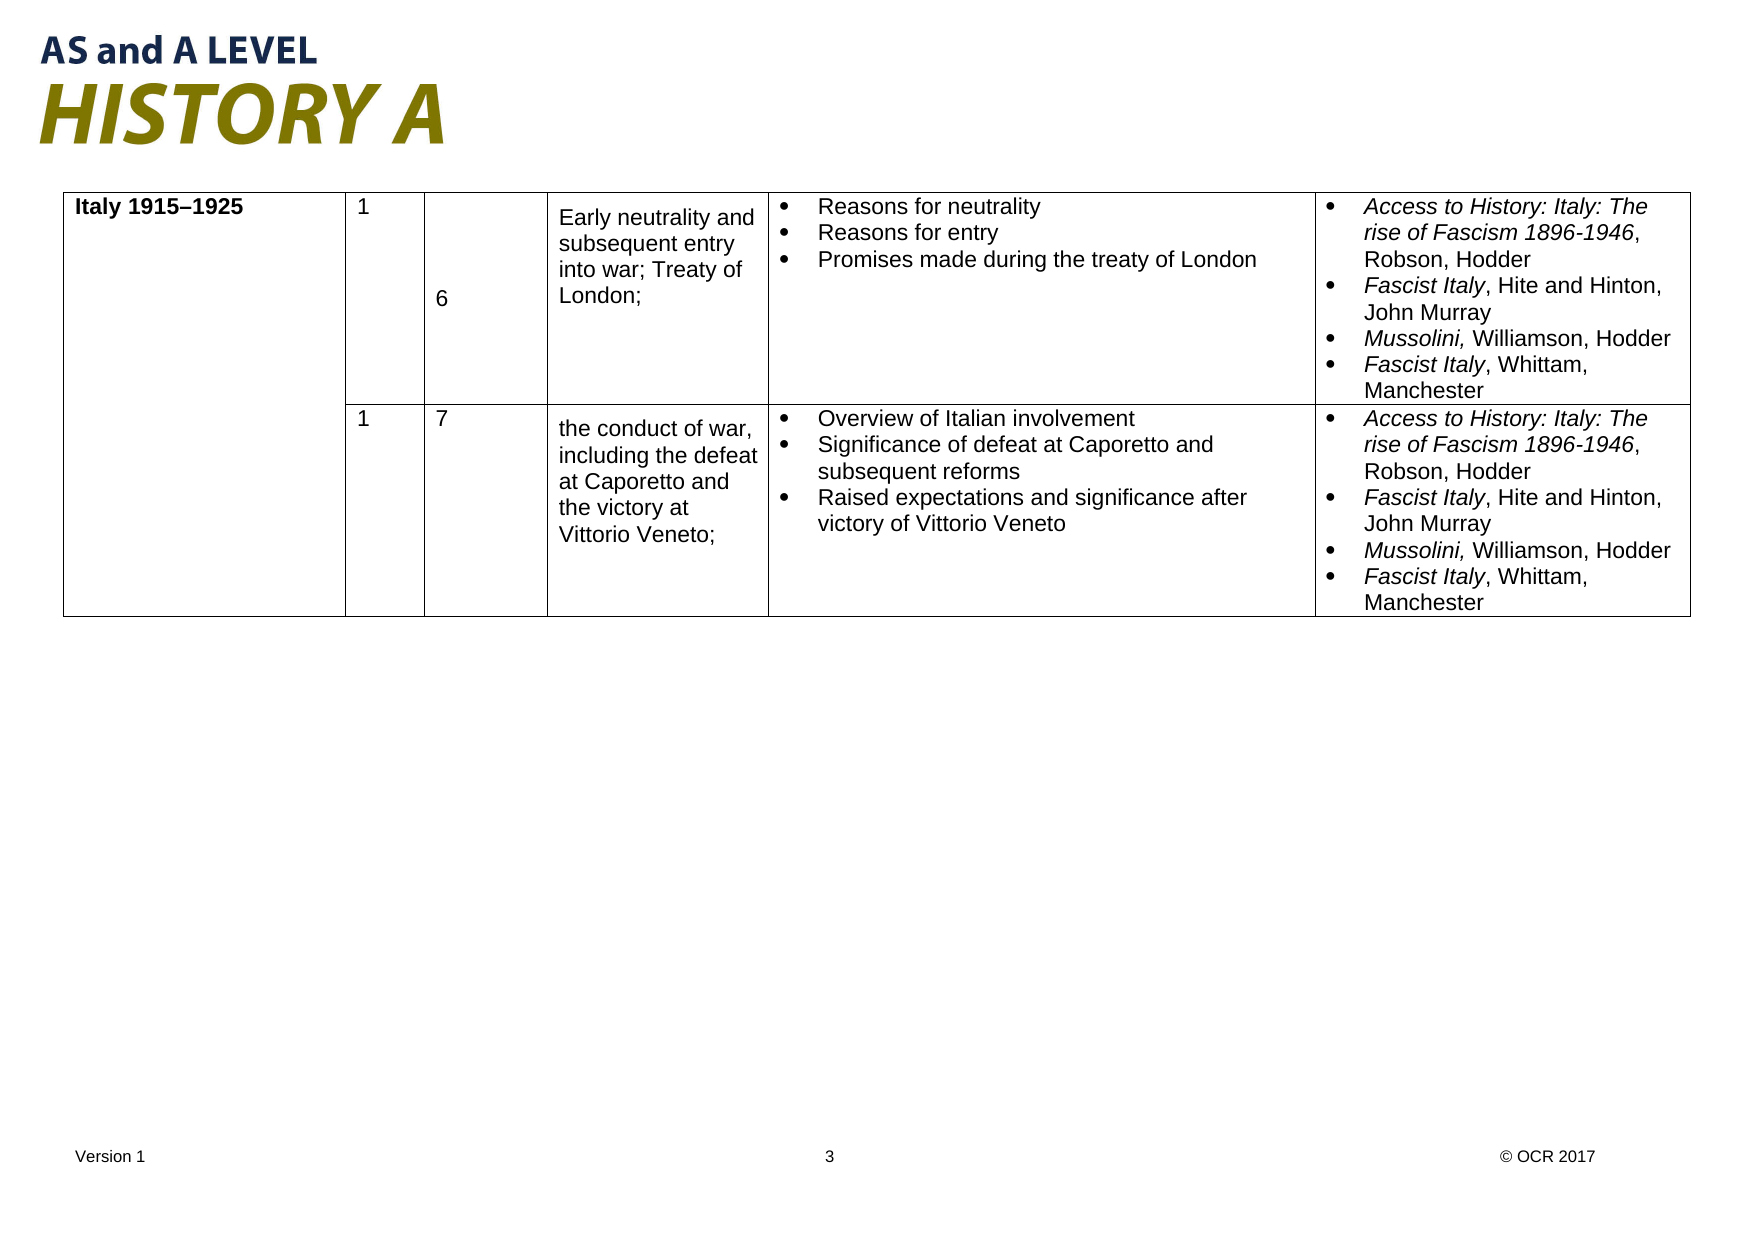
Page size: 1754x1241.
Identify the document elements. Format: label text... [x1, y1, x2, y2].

table_cell 1 [346, 193, 424, 404]
table_cell Reasons for neutrality Reasons for entry Promises made during the treaty of London [769, 193, 1315, 404]
table_cell Italy 1915–1925 [64, 193, 345, 616]
table_cell 6 [425, 193, 547, 404]
table_cell the conduct of war, including the defeat at Caporetto and the victory at Vittorio Veneto; [548, 405, 768, 616]
table_cell 7 [425, 405, 547, 616]
picture [0, 0, 1753, 178]
table_cell Early neutrality and subsequent entry into war; Treaty of London; [548, 193, 768, 404]
table_cell Overview of Italian involvement Significance of defeat at Caporetto and subsequent reforms Raised expectations and significance after victory of Vittorio Veneto [769, 405, 1315, 616]
table_cell 1 [346, 405, 424, 616]
